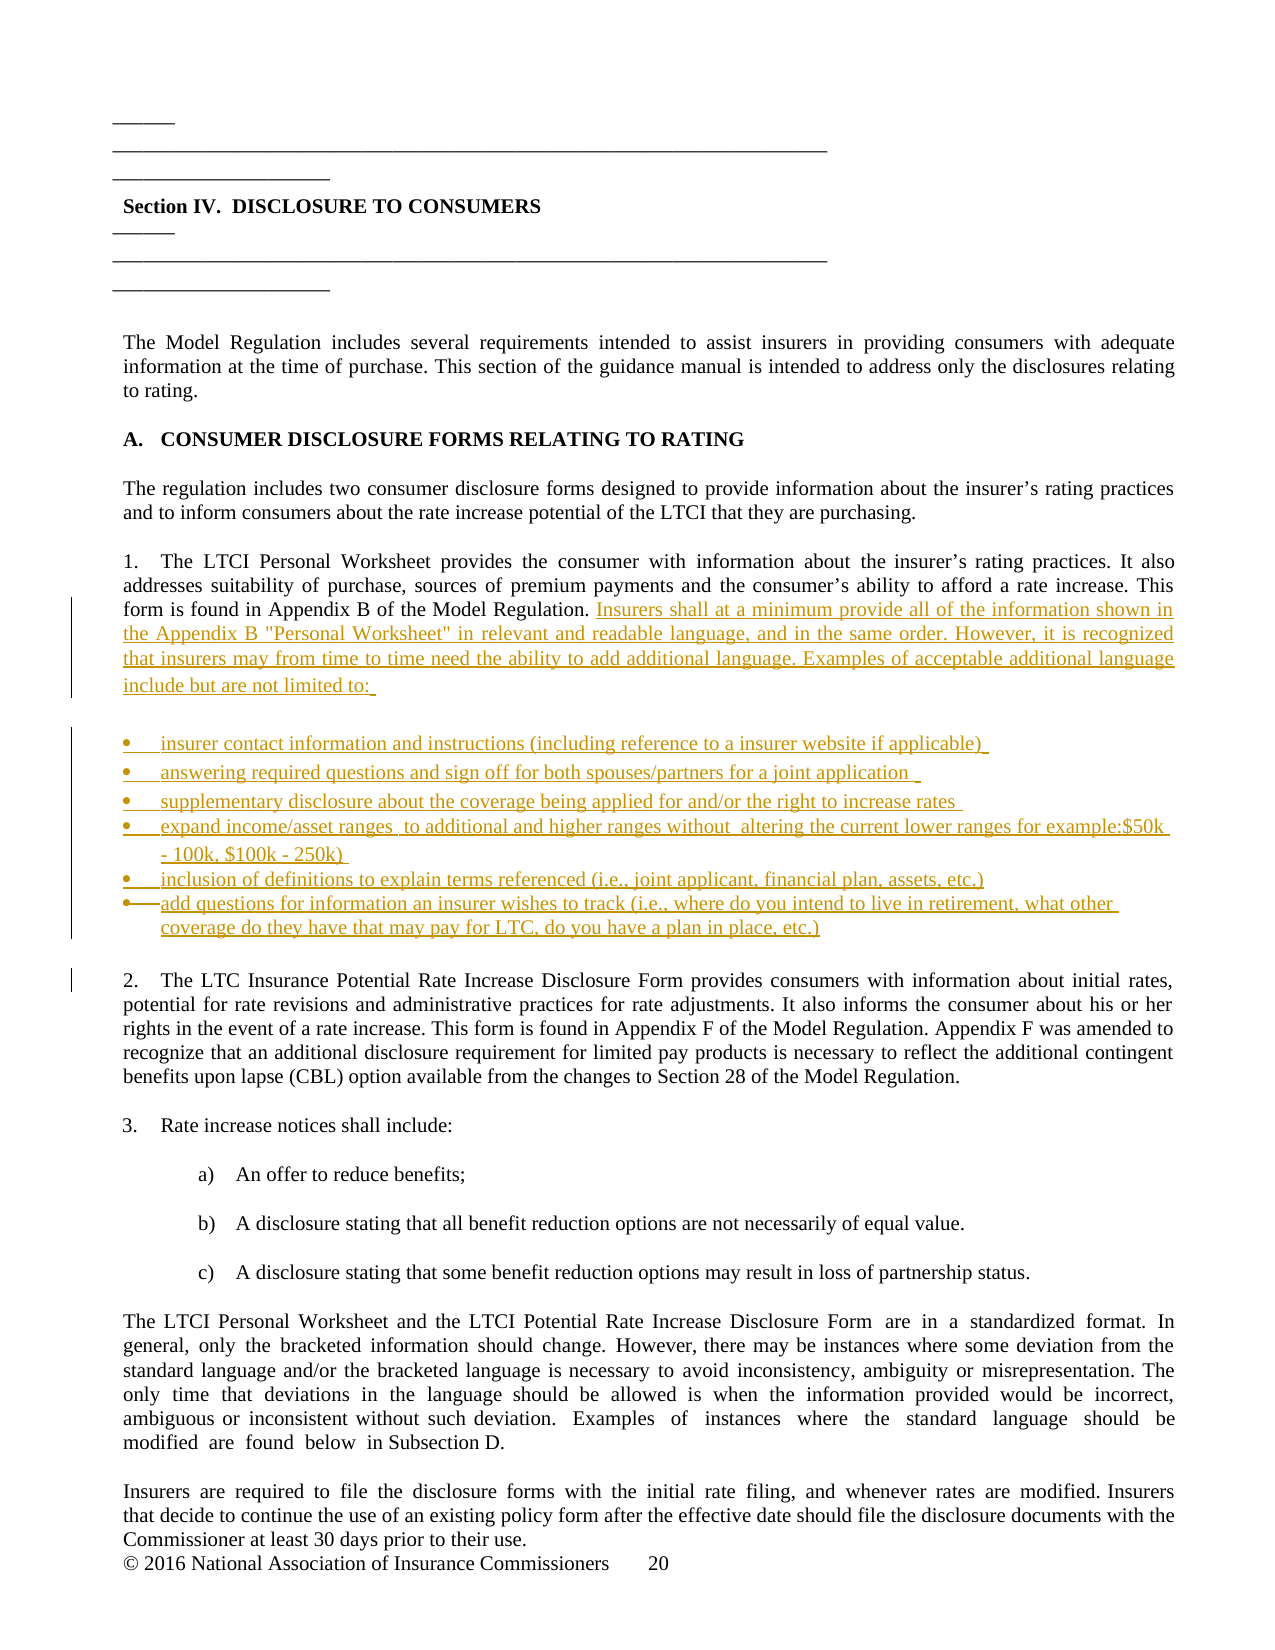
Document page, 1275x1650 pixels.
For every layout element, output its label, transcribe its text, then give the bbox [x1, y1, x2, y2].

text 3. Rate increase notices shall include: [85, 1113, 1175, 1137]
text Insurers are required to file the disclosure forms with the initial rate filing, and whenever rates are modified. Insurers that decide to continue the use of an existing policy form after the effective date should file the disclosure documents with the Commissioner at least 30 days prior to their use. [123, 1479, 1175, 1551]
text The LTCI Personal Worksheet and the LTCI Potential Rate Increase Disclosure Form are in a standardized format. In general, only the bracketed information should change. However, there may be instances where some deviation from the standard language and/or the bracketed language is necessary to avoid inconsistency, ambiguity or misrepresentation. The only time that deviations in the language should be allowed is when the information provided would be incorrect, ambiguous or inconsistent without such deviation. Examples of instances where the standard language should be modified are found below in Subsection D. [123, 1309, 1175, 1454]
list A disclosure stating that all benefit reduction options are not necessarily of equal value. [198, 1211, 1175, 1235]
text ⎯⎯⎯⎯⎯⎯⎯⎯⎯⎯⎯⎯⎯⎯⎯⎯⎯⎯⎯⎯⎯⎯⎯⎯⎯⎯⎯⎯⎯⎯⎯⎯ [112, 218, 851, 304]
text 1. The LTCI Personal Worksheet provides the consumer with information about the insurer’s rating practices. It also addresses suitability of purchase, sources of premium payments and the consumer’s ability to afford a rate increase. This form is found in Appendix B of the Model Regulation. [123, 549, 1175, 666]
subtitle A. CONSUMER DISCLOSURE FORMS RELATING TO RATING [123, 427, 1175, 451]
text The regulation includes two consumer disclosure forms designed to provide information about the insurer’s rating practices and to inform consumers about the rate increase potential of the LTCI that they are purchasing. [123, 476, 1175, 524]
list A disclosure stating that some benefit reduction options may result in loss of partnership status. [198, 1260, 1175, 1284]
text 2. The LTC Insurance Potential Rate Increase Disclosure Form provides consumers with information about initial rates, potential for rate revisions and administrative practices for rate adjustments. It also informs the consumer about his or her rights in the event of a rate increase. This form is found in Appendix F of the Model Regulation. Appendix F was amended to recognize that an additional disclosure requirement for limited pay products is necessary to reflect the additional contingent benefits upon lapse (CBL) option available from the changes to Section 28 of the Model Regulation. [123, 968, 1175, 1088]
text The Model Regulation includes several requirements intended to assist insurers in providing consumers with adequate information at the time of purchase. This section of the guidance manual is intended to address only the disclosures relating to rating. [123, 330, 1175, 402]
subtitle Section IV. DISCLOSURE TO CONSUMERS [123, 194, 1175, 218]
list An offer to reduce benefits; [198, 1162, 1175, 1186]
text ⎯⎯⎯⎯⎯⎯⎯⎯⎯⎯⎯⎯⎯⎯⎯⎯⎯⎯⎯⎯⎯⎯⎯⎯⎯⎯⎯⎯⎯⎯⎯⎯ [112, 109, 852, 194]
text 1. The LTCI Personal Worksheet provides the consumer with information about the insurer’s rating practices. It also addresses suitability of purchase, sources of premium payments and the consumer’s ability to afford a rate increase. This form is found in Appendix B of the Model Regulation. [123, 668, 1175, 698]
